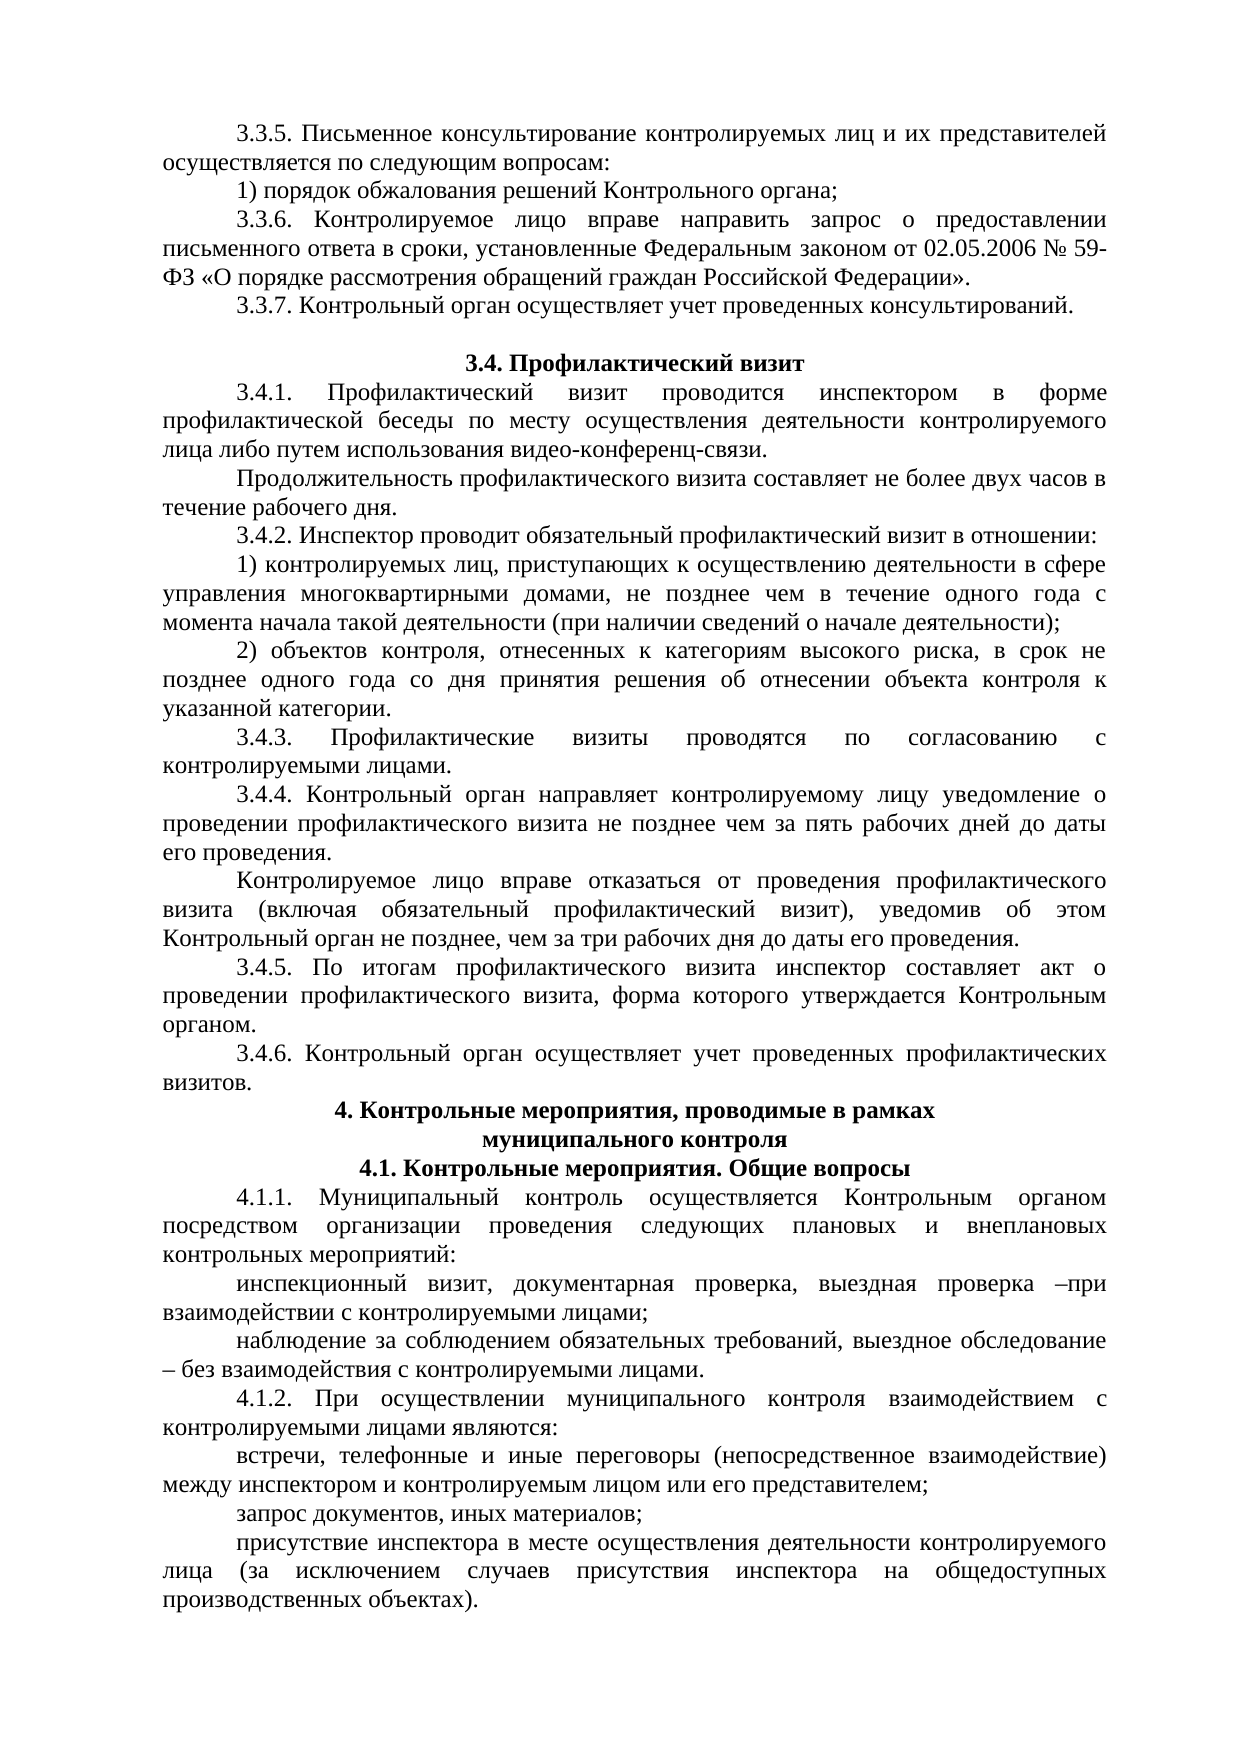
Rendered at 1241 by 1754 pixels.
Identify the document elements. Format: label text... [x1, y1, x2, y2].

list присутствие инспектора в месте осуществления деятельности контролируемого лица (за исключением случаев присутствия инспектора на общедоступных производственных объектах). [162, 1527, 1107, 1613]
text инспекционный визит, документарная проверка, выездная проверка –при взаимодействии с контролируемыми лицами; [162, 1268, 1107, 1326]
text 2) объектов контроля, отнесенных к категориям высокого риска, в срок не позднее одного года со дня принятия решения об отнесении объекта контроля к указанной категории. [162, 636, 1107, 722]
text Продолжительность профилактического визита составляет не более двух часов в течение рабочего дня. [162, 463, 1107, 521]
text 1) порядок обжалования решений Контрольного органа; [162, 176, 1107, 204]
list запрос документов, иных материалов; [162, 1498, 1107, 1527]
list муниципального контроля [162, 1124, 1107, 1153]
text 3.4.3. Профилактические визиты проводятся по согласованию с контролируемыми лицами. [162, 722, 1107, 779]
text 1) контролируемых лиц, приступающих к осуществлению деятельности в сфере управления многоквартирными домами, не позднее чем в течение одного года с момента начала такой деятельности (при наличии сведений о начале деятельности); [162, 549, 1107, 636]
text 3.4. Профилактический визит [162, 348, 1107, 377]
text 3.4.4. Контрольный орган направляет контролируемому лицу уведомление о проведении профилактического визита не позднее чем за пять рабочих дней до даты его проведения. [162, 779, 1107, 866]
text 4.1. Контрольные мероприятия. Общие вопросы [162, 1153, 1107, 1182]
text 3.3.6. Контролируемое лицо вправе направить запрос о предоставлении письменного ответа в сроки, установленные Федеральным законом от 02.05.2006 № 59-ФЗ «О порядке рассмотрения обращений граждан Российской Федерации». [162, 204, 1107, 291]
text наблюдение за соблюдением обязательных требований, выездное обследование – без взаимодействия с контролируемыми лицами. [162, 1326, 1107, 1383]
text 3.3.7. Контрольный орган осуществляет учет проведенных консультирований. [162, 291, 1107, 319]
text 3.4.6. Контрольный орган осуществляет учет проведенных профилактических визитов. [162, 1038, 1107, 1096]
text 3.4.5. По итогам профилактического визита инспектор составляет акт о проведении профилактического визита, форма которого утверждается Контрольным органом. [162, 952, 1107, 1038]
list 4.1.2. При осуществлении муниципального контроля взаимодействием с контролируемыми лицами являются: [162, 1383, 1107, 1441]
text 3.4.1. Профилактический визит проводится инспектором в форме профилактической беседы по месту осуществления деятельности контролируемого лица либо путем использования видео-конференц-связи. [162, 377, 1107, 463]
text Контролируемое лицо вправе отказаться от проведения профилактического визита (включая обязательный профилактический визит), уведомив об этом Контрольный орган не позднее, чем за три рабочих дня до даты его проведения. [162, 866, 1107, 952]
list 4. Контрольные мероприятия, проводимые в рамках [162, 1096, 1107, 1124]
list встречи, телефонные и иные переговоры (непосредственное взаимодействие) между инспектором и контролируемым лицом или его представителем; [162, 1441, 1107, 1498]
text 3.4.2. Инспектор проводит обязательный профилактический визит в отношении: [162, 521, 1107, 549]
list 4.1.1. Муниципальный контроль осуществляется Контрольным органом посредством организации проведения следующих плановых и внеплановых контрольных мероприятий: [162, 1182, 1107, 1268]
text 3.3.5. Письменное консультирование контролируемых лиц и их представителей осуществляется по следующим вопросам: [162, 118, 1107, 176]
